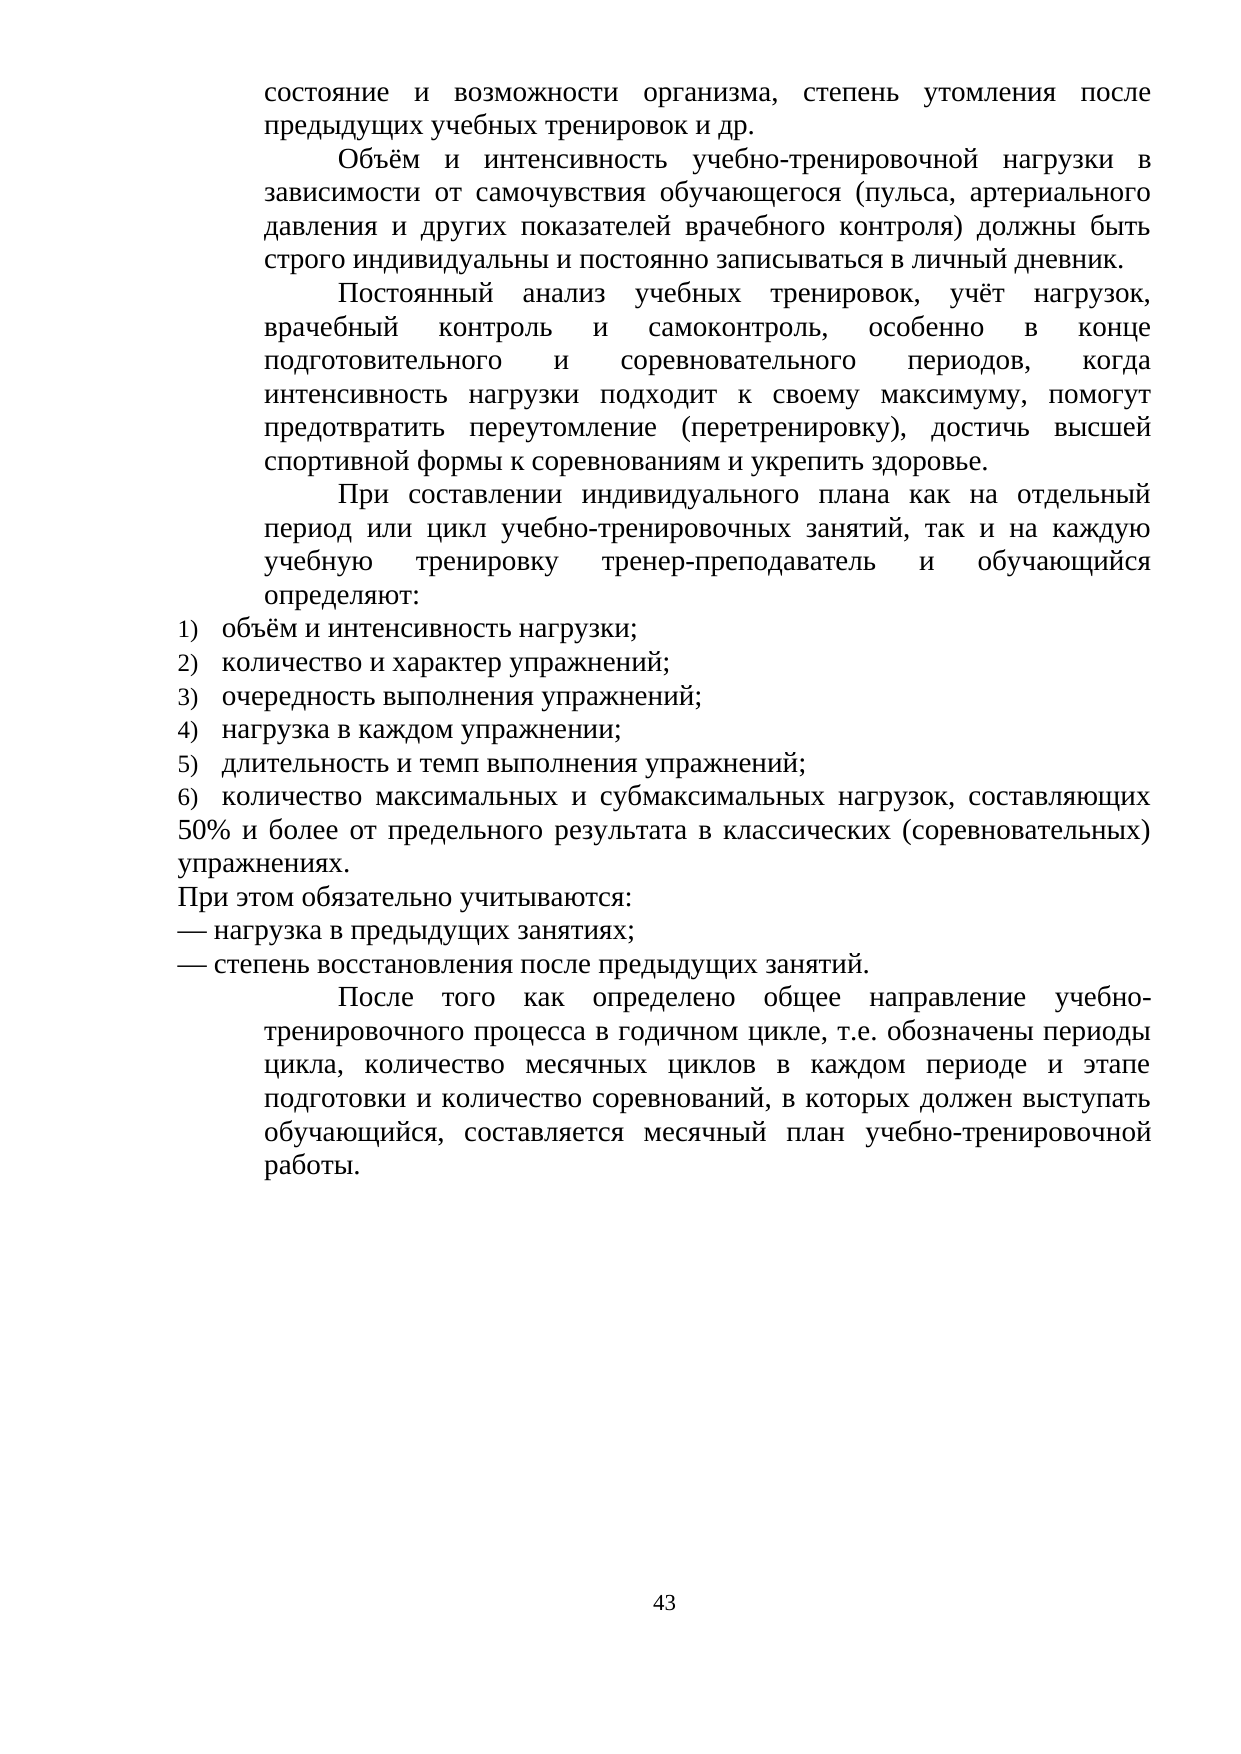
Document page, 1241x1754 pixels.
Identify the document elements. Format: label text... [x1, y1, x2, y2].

list нагрузка в каждом упражнении; [177, 711, 1152, 745]
text Объём и интенсивность учебно-тренировочной нагрузки в зависимости от самочувствия обучающегося (пульса, артериального давления и других показателей врачебного контроля) должны быть строго индивидуальны и постоянно записываться в личный дневник. [264, 141, 1152, 275]
list очередность выполнения упражнений; [177, 678, 1152, 711]
text При этом обязательно учитываются: [177, 879, 1152, 912]
list количество максимальных и субмаксимальных нагрузок, составляющих 50% и более от предельного результата в классических (соревновательных) упражнениях. [177, 778, 1152, 879]
text Постоянный анализ учебных тренировок, учёт нагрузок, врачебный контроль и самоконтроль, особенно в конце подготовительного и соревновательного периодов, когда интенсивность нагрузки подходит к своему максимуму, помогут предотвратить переутомление (перетренировку), достичь высшей спортивной формы к соревнованиям и укрепить здоровье. [264, 275, 1152, 476]
text При составлении индивидуального плана как на отдельный период или цикл учебно-тренировочных занятий, так и на каждую учебную тренировку тренер-преподаватель и обучающийся определяют: [264, 476, 1152, 611]
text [264, 74, 1152, 141]
list объём и интенсивность нагрузки; [177, 611, 1152, 644]
list количество и характер упражнений; [177, 644, 1152, 678]
text — степень восстановления после предыдущих занятий. [177, 946, 1152, 979]
text После того как определено общее направление учебно-тренировочного процесса в годичном цикле, т.е. обозначены периоды цикла, количество месячных циклов в каждом периоде и этапе подготовки и количество соревнований, в которых должен выступать обучающийся, составляется месячный план учебно-тренировочной работы. [264, 979, 1152, 1181]
list длительность и темп выполнения упражнений; [177, 745, 1152, 778]
text — нагрузка в предыдущих занятиях; [177, 912, 1152, 946]
